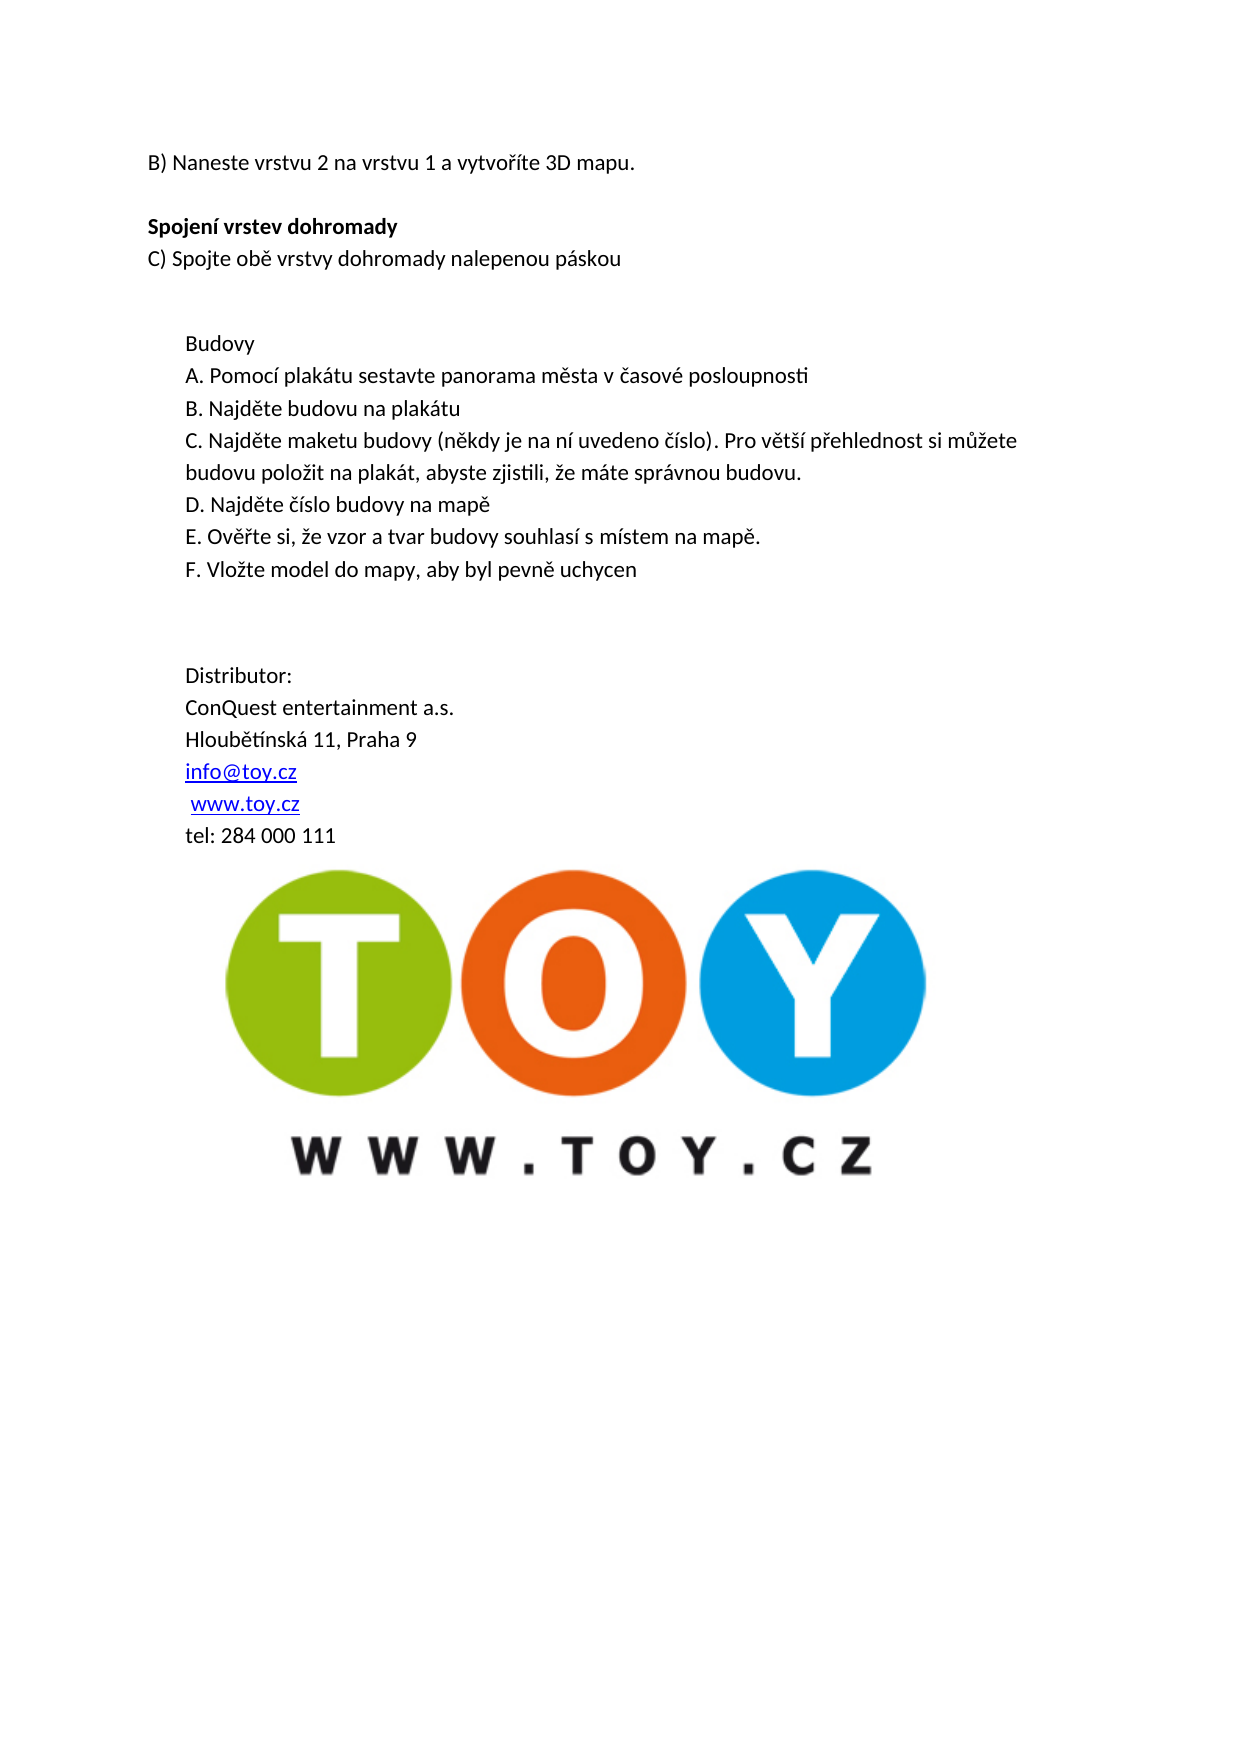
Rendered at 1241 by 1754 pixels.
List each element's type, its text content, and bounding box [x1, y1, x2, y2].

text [148, 148, 1093, 272]
picture [185, 853, 967, 1193]
list Budovy A. Pomocí plakátu sestavte panorama města v časové posloupnosti B. Najděte budovu na plakátu C. Najděte maketu budovy (někdy je na ní uvedeno číslo). Pro větší přehlednost si můžete budovu položit na plakát, abyste zjistili, že máte správnou budovu. D. Najděte číslo budovy na mapě E. Ověřte si, že vzor a tvar budovy souhlasí s místem na mapě. F. Vložte model do mapy, aby byl pevně uchycen [185, 297, 1093, 583]
